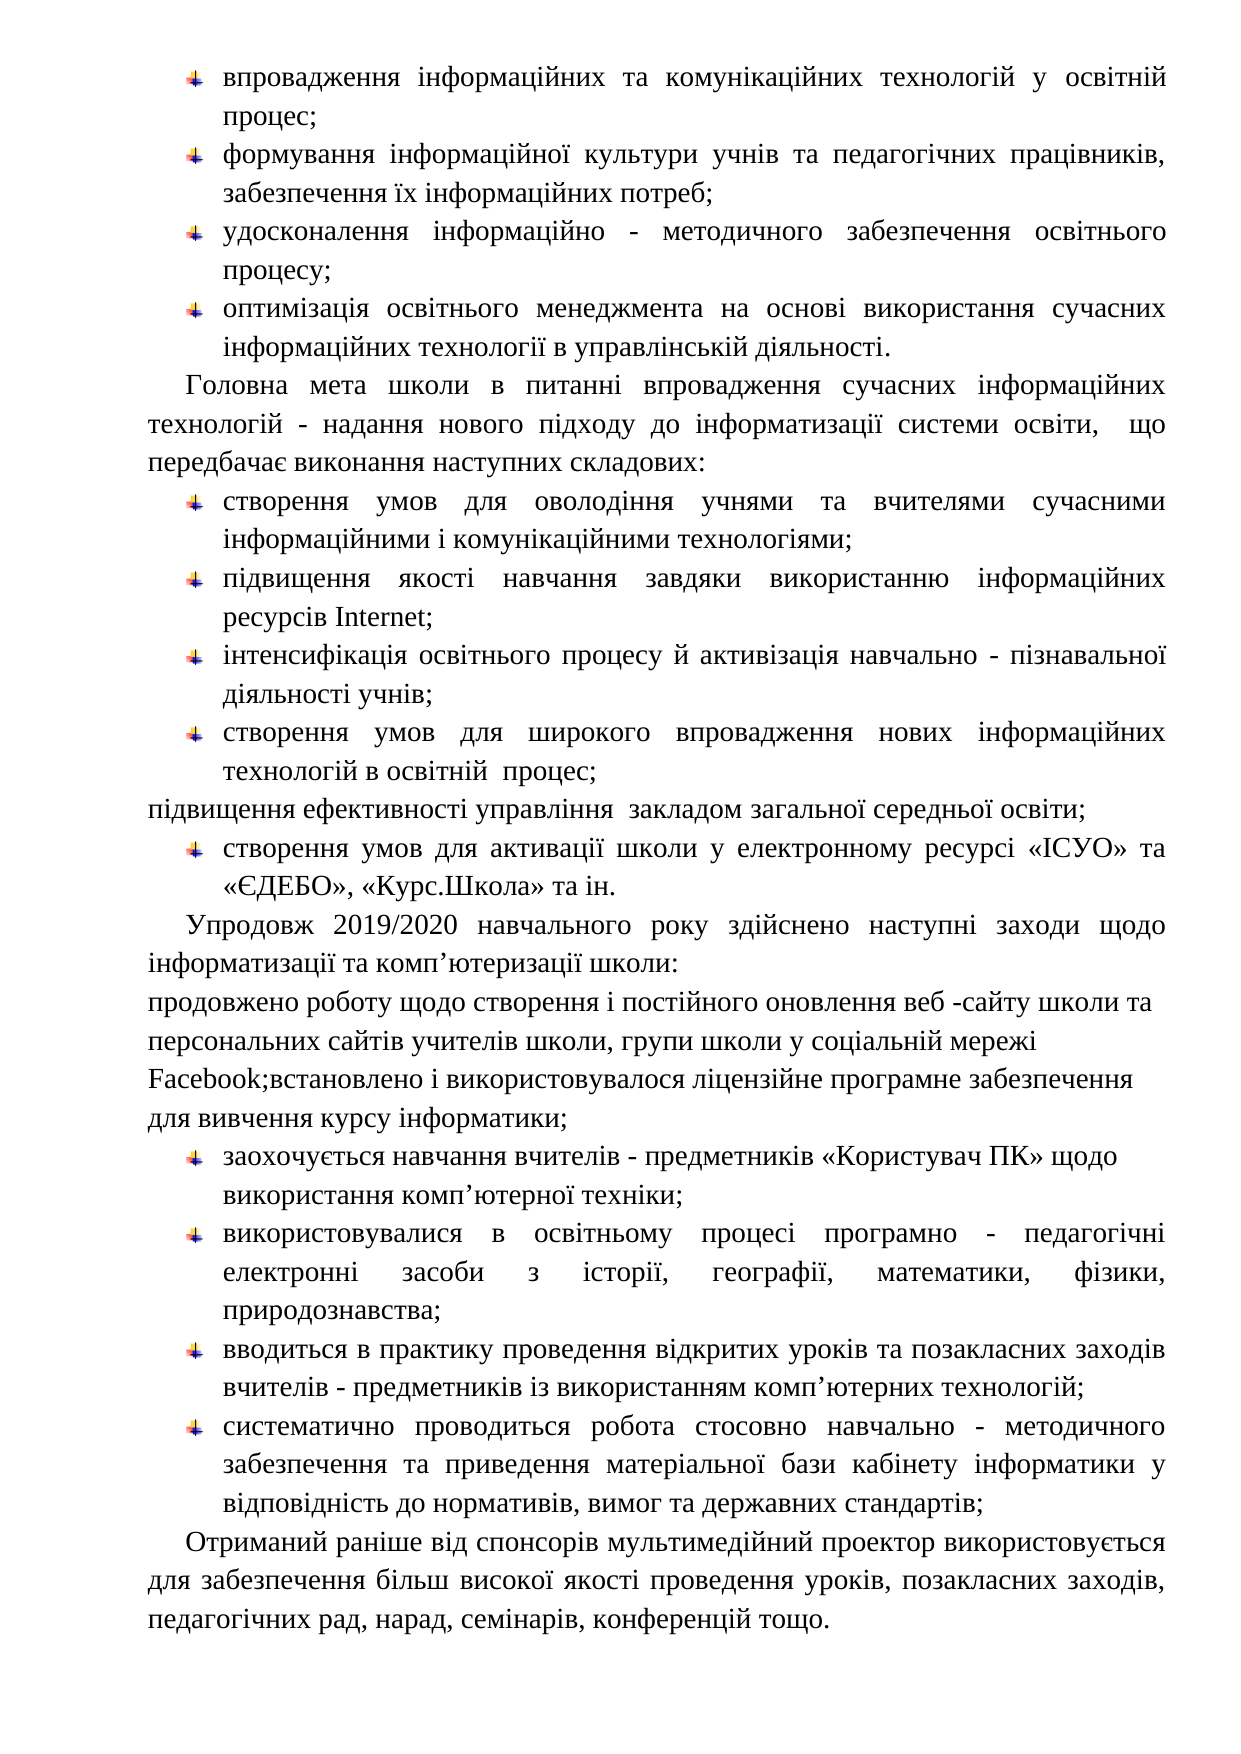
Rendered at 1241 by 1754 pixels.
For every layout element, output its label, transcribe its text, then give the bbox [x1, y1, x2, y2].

text Отриманий раніше від спонсорів мультимедійний проектор використовується для забезпечення більш високої якості проведення уроків, позакласних заходів, педагогічних рад, нарад, семінарів, конференцій тощо. [148, 1524, 1167, 1634]
picture [186, 725, 203, 742]
picture [186, 301, 203, 318]
list створення умов для оволодіння учнями та вчителями сучасними інформаційними і комунікаційними технологіями; [185, 483, 1167, 555]
list формування інформаційної культури учнів та педагогічних працівників, забезпечення їх інформаційних потреб; [185, 136, 1167, 208]
text продовжено роботу щодо створення і постійного оновлення веб -сайту школи та персональних сайтів учителів школи, групи школи у соціальній мережі Facebook;встановлено і використовувалося ліцензійне програмне забезпечення для вивчення курсу інформатики; [148, 984, 1167, 1133]
picture [186, 570, 203, 588]
list впровадження інформаційних та комунікаційних технологій у освітній процес; [185, 59, 1167, 131]
picture [186, 840, 203, 858]
list створення умов для активації школи у електронному ресурсі «ІСУО» та «ЄДЕБО», «Курс.Школа» та ін. [185, 830, 1167, 902]
list вводиться в практику проведення відкритих уроків та позакласних заходів вчителів - предметників із використанням комп’ютерних технологій; [185, 1331, 1167, 1403]
picture [186, 146, 203, 164]
list заохочується навчання вчителів - предметників «Користувач ПК» щодо використання комп’ютерної техніки; [185, 1138, 1167, 1210]
list інтенсифікація освітнього процесу й активізація навчально - пізнавальної діяльності учнів; [185, 637, 1167, 709]
text Головна мета школи в питанні впровадження сучасних інформаційних технологій - надання нового підходу до інформатизації системи освіти, що передбачає виконання наступних складових: [148, 367, 1167, 478]
picture [186, 224, 203, 241]
list удосконалення інформаційно - методичного забезпечення освітнього процесу; [185, 213, 1167, 285]
list систематично проводиться робота стосовно навчально - методичного забезпечення та приведення матеріальної бази кабінету інформатики у відповідність до нормативів, вимог та державних стандартів; [185, 1408, 1167, 1519]
picture [186, 493, 203, 511]
list створення умов для широкого впровадження нових інформаційних технологій в освітній процес; [185, 714, 1167, 786]
list використовувалися в освітньому процесі програмно - педагогічні електронні засоби з історії, географії, математики, фізики, природознавства; [185, 1215, 1167, 1326]
text Упродовж 2019/2020 навчального року здійснено наступні заходи щодо інформатизації та комп’ютеризації школи: [148, 907, 1167, 979]
picture [186, 1418, 203, 1436]
picture [186, 1341, 203, 1359]
text підвищення ефективності управління закладом загальної середньої освіти; [148, 791, 1167, 825]
picture [186, 1149, 203, 1166]
picture [186, 648, 203, 665]
list підвищення якості навчання завдяки використанню інформаційних ресурсів Internet; [185, 560, 1167, 632]
picture [186, 1226, 203, 1243]
list оптимізація освітнього менеджмента на основі використання сучасних інформаційних технології в управлінській діяльності. [185, 290, 1167, 362]
picture [186, 69, 203, 87]
